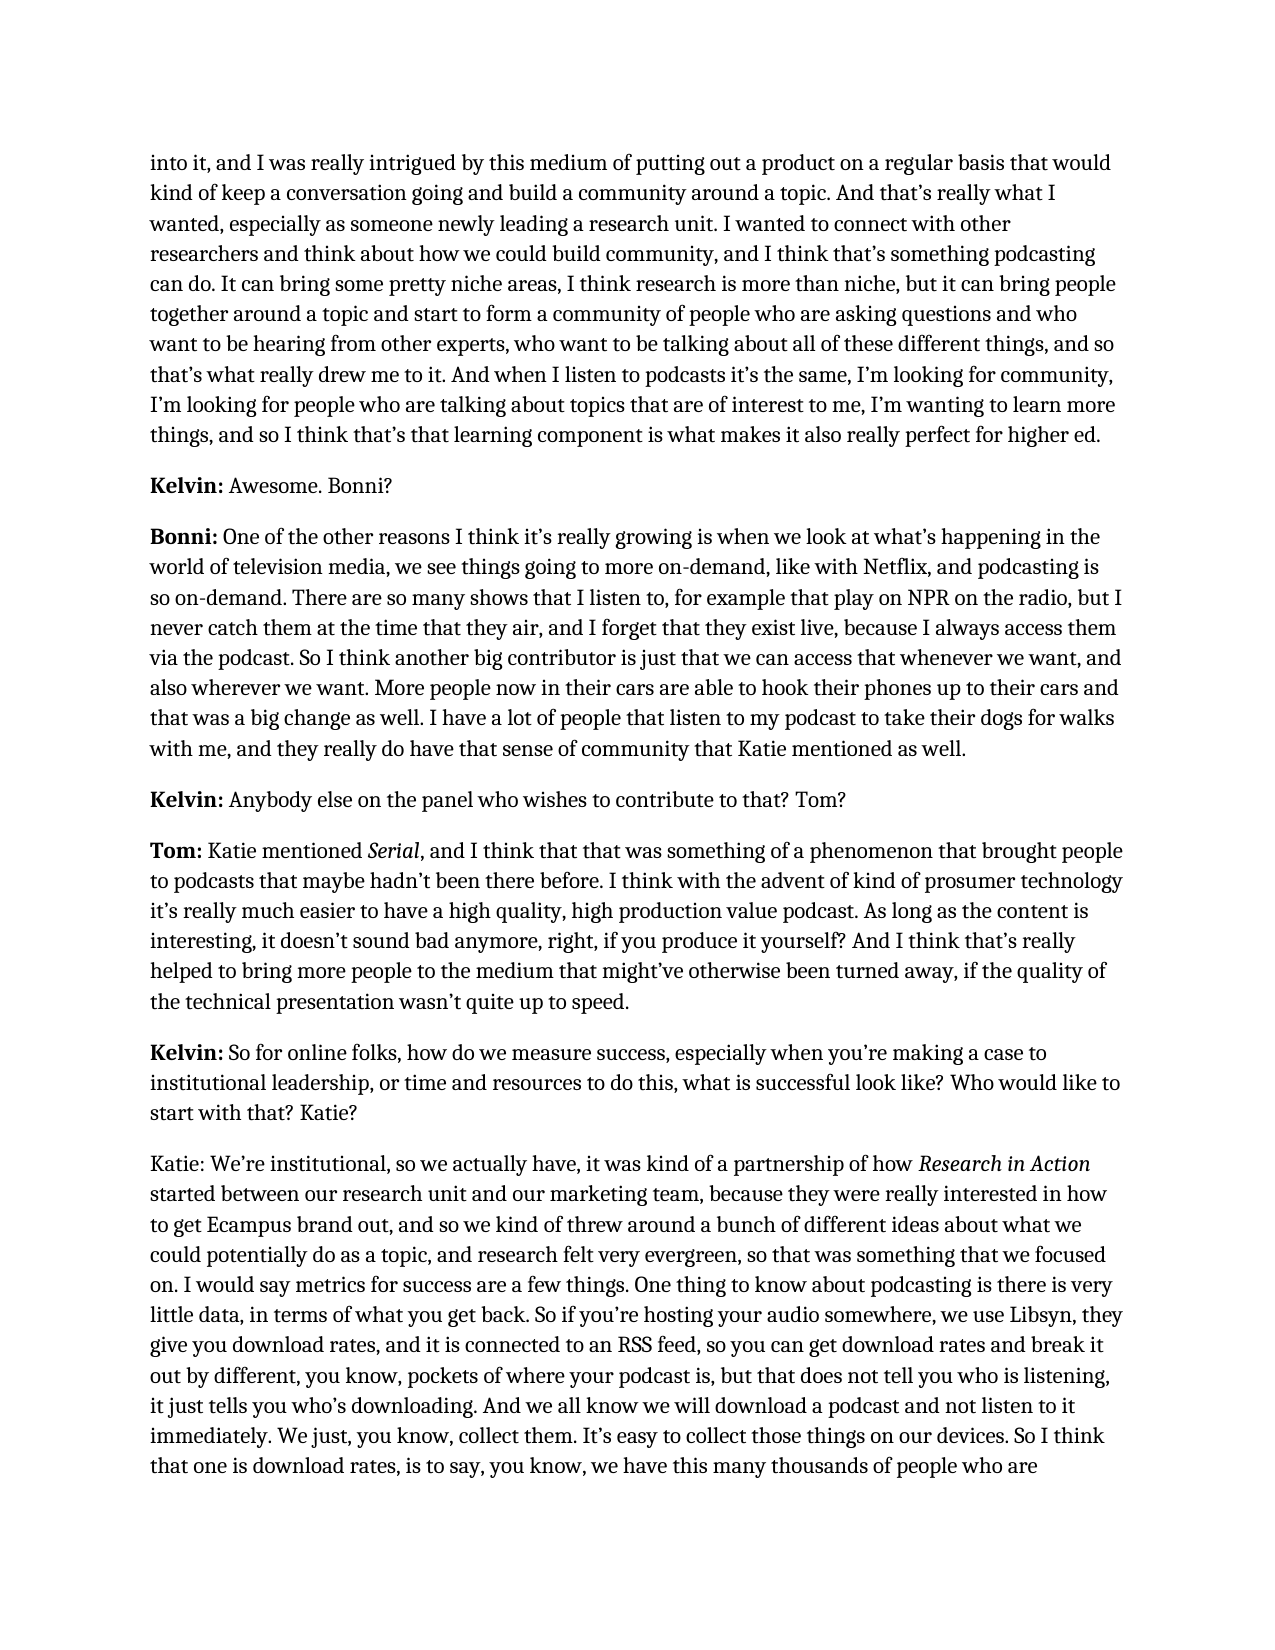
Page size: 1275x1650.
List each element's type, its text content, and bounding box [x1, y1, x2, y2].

text Kelvin: So for online folks, how do we measure success, especially when you’re making a case to institutional leadership, or time and resources to do this, what is successful look like? Who would like to start with that? Katie? [150, 1039, 1125, 1126]
text Tom: Katie mentioned Serial, and I think that that was something of a phenomenon that brought people to podcasts that maybe hadn’t been there before. I think with the advent of kind of prosumer technology it’s really much easier to have a high quality, high production value podcast. As long as the content is interesting, it doesn’t sound bad anymore, right, if you produce it yourself? And I think that’s really helped to bring more people to the medium that might’ve otherwise been turned away, if the quality of the technical presentation wasn’t quite up to speed. [150, 837, 1125, 1015]
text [150, 150, 1125, 448]
text Kelvin: Anybody else on the panel who wishes to contribute to that? Tom? [150, 786, 1125, 813]
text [150, 1151, 1125, 1479]
text Kelvin: Awesome. Bonni? [150, 473, 1125, 499]
text Bonni: One of the other reasons I think it’s really growing is when we look at what’s happening in the world of television media, we see things going to more on-demand, like with Netflix, and podcasting is so on-demand. There are so many shows that I listen to, for example that play on NPR on the radio, but I never catch them at the time that they air, and I forget that they exist live, because I always access them via the podcast. So I think another big contributor is just that we can access that whenever we want, and also wherever we want. More people now in their cars are able to hook their phones up to their cars and that was a big change as well. I have a lot of people that listen to my podcast to take their dogs for walks with me, and they really do have that sense of community that Katie mentioned as well. [150, 524, 1125, 762]
